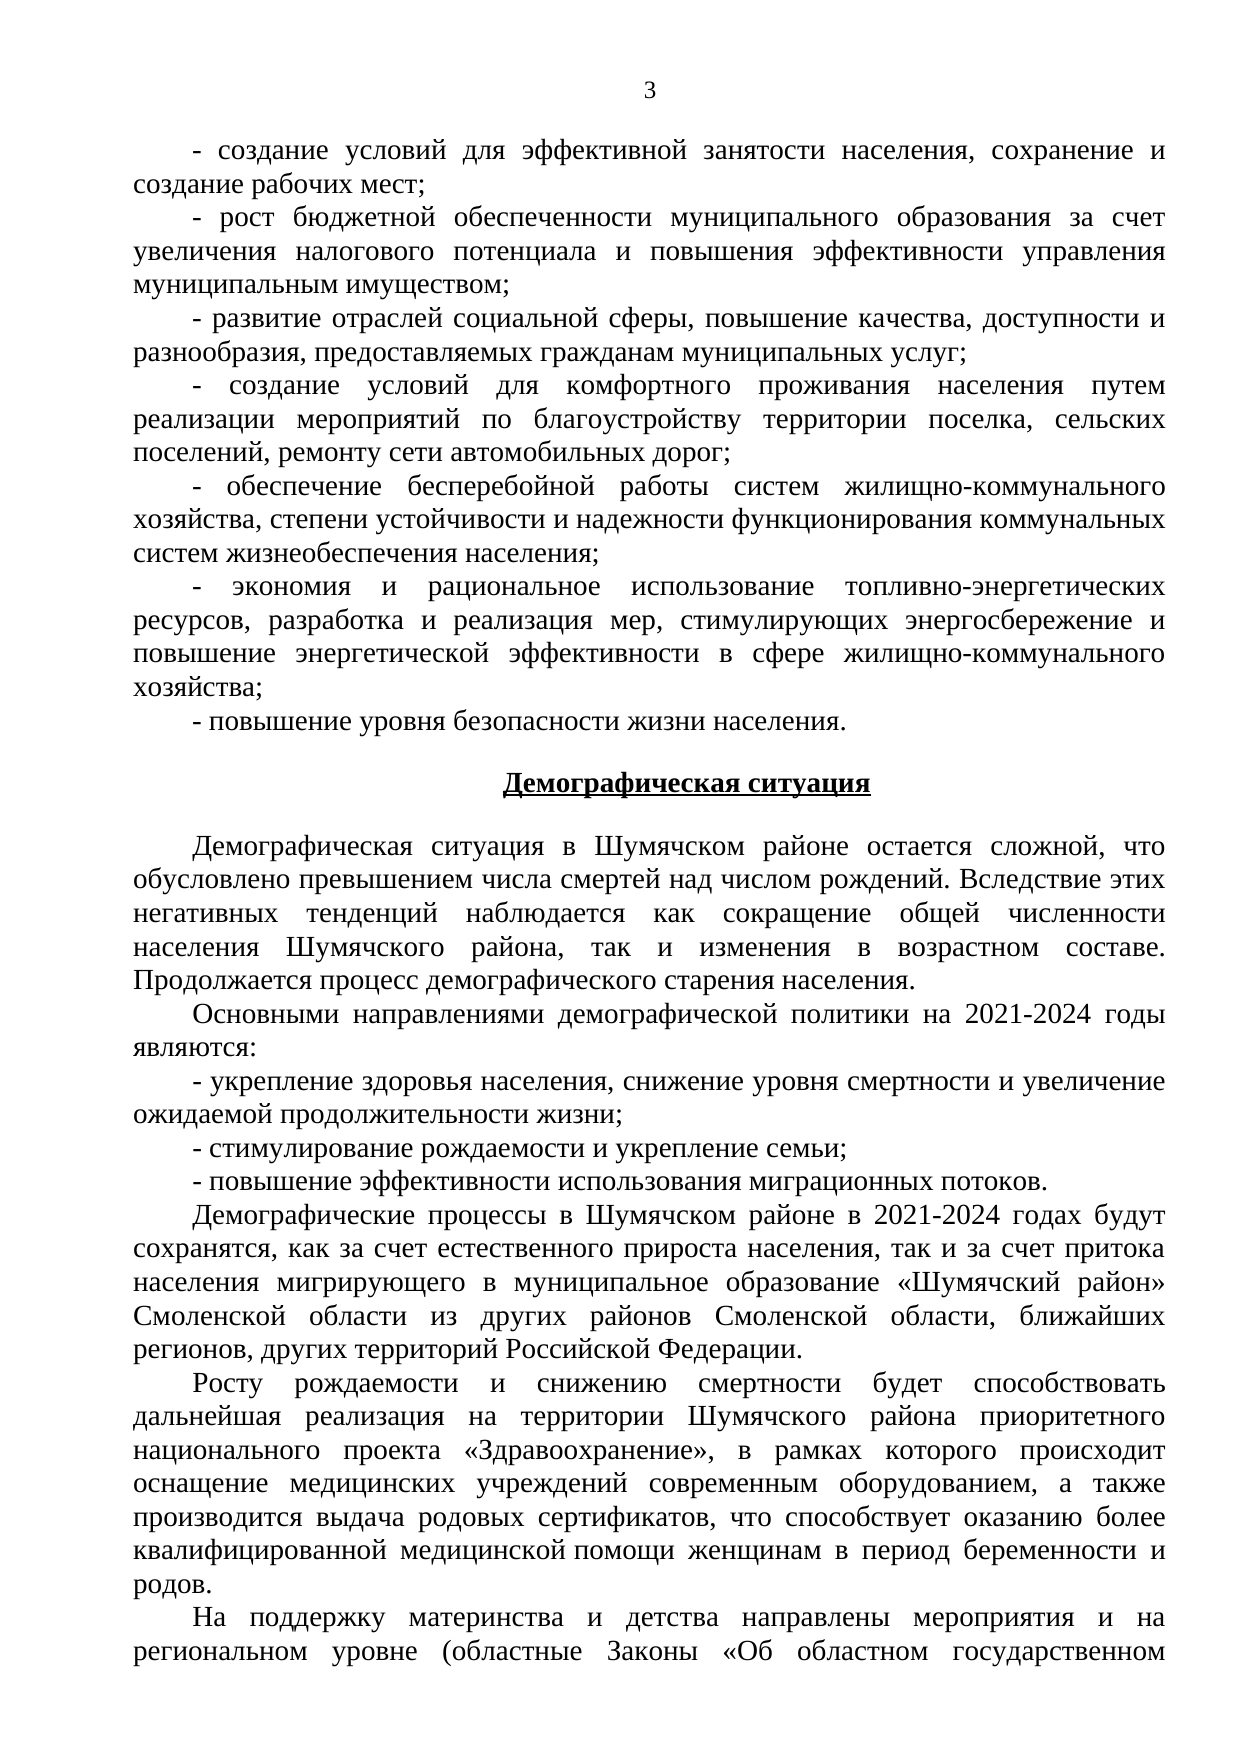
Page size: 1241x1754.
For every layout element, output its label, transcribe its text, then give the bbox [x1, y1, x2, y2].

text - повышение эффективности использования миграционных потоков. [133, 1163, 1166, 1197]
text - экономия и рациональное использование топливно-энергетических ресурсов, разработка и реализация мер, стимулирующих энергосбережение и повышение энергетической эффективности в сфере жилищно-коммунального хозяйства; [133, 568, 1166, 703]
text Демографические процессы в Шумячском районе в 2021-2024 годах будут сохранятся, как за счет естественного прироста населения, так и за счет притока населения мигрирующего в муниципальное образование «Шумячский район» Смоленской области из других районов Смоленской области, ближайших регионов, других территорий Российской Федерации. [133, 1197, 1166, 1365]
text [133, 1599, 1166, 1667]
text - рост бюджетной обеспеченности муниципального образования за счет увеличения налогового потенциала и повышения эффективности управления муниципальным имуществом; [133, 199, 1166, 300]
text - создание условий для эффективной занятости населения, сохранение и создание рабочих мест; [133, 132, 1166, 199]
text - укрепление здоровья населения, снижение уровня смертности и увеличение ожидаемой продолжительности жизни; [133, 1063, 1166, 1130]
text Основными направлениями демографической политики на 2021-2024 годы являются: [133, 996, 1166, 1063]
text Демографическая ситуация в Шумячском районе остается сложной, что обусловлено превышением числа смертей над числом рождений. Вследствие этих негативных тенденций наблюдается как сокращение общей численности населения Шумячского района, так и изменения в возрастном составе. Продолжается процесс демографического старения населения. [133, 828, 1166, 996]
text Росту рождаемости и снижению смертности будет способствовать дальнейшая реализация на территории Шумячского района приоритетного национального проекта «Здравоохранение», в рамках которого происходит оснащение медицинских учреждений современным оборудованием, а также производится выдача родовых сертификатов, что способствует оказанию более квалифицированной медицинской помощи женщинам в период беременности и родов. [133, 1365, 1166, 1599]
text - развитие отраслей социальной сферы, повышение качества, доступности и разнообразия, предоставляемых гражданам муниципальных услуг; [133, 300, 1166, 367]
text Демографическая ситуация [133, 765, 1166, 799]
text - стимулирование рождаемости и укрепление семьи; [133, 1130, 1166, 1163]
text - повышение уровня безопасности жизни населения. [133, 703, 1166, 736]
text - обеспечение бесперебойной работы систем жилищно-коммунального хозяйства, степени устойчивости и надежности функционирования коммунальных систем жизнеобеспечения населения; [133, 468, 1166, 568]
text - создание условий для комфортного проживания населения путем реализации мероприятий по благоустройству территории поселка, сельских поселений, ремонту сети автомобильных дорог; [133, 367, 1166, 468]
